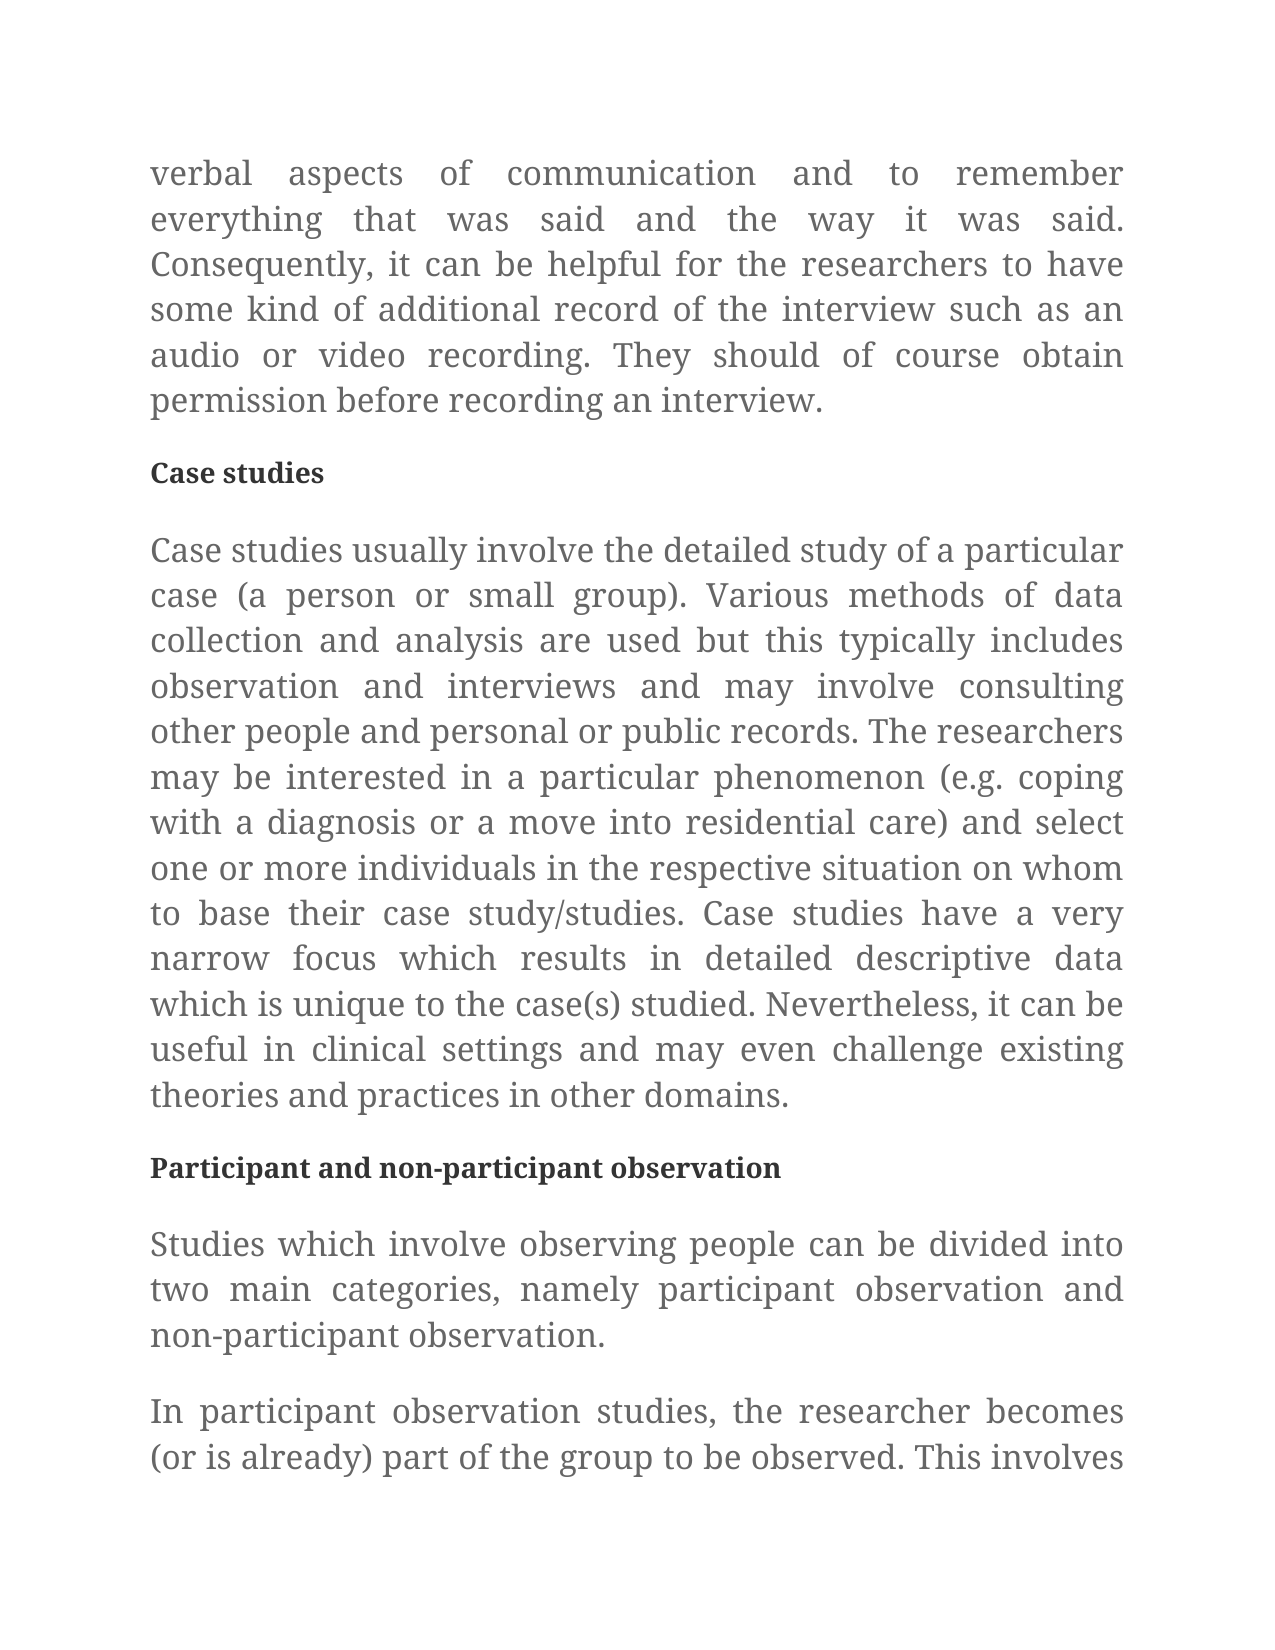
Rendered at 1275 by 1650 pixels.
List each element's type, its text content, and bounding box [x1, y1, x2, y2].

subtitle Case studies [150, 454, 1125, 492]
subtitle Participant and non-participant observation [150, 1148, 1125, 1186]
text Studies which involve observing people can be divided into two main categories, namely participant observation and non-participant observation. [150, 1221, 1125, 1357]
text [150, 1388, 1125, 1479]
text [150, 150, 1125, 422]
text Case studies usually involve the detailed study of a particular case (a person or small group). Various methods of data collection and analysis are used but this typically includes observation and interviews and may involve consulting other people and personal or public records. The researchers may be interested in a particular phenomenon (e.g. coping with a diagnosis or a move into residential care) and select one or more individuals in the respective situation on whom to base their case study/studies. Case studies have a very narrow focus which results in detailed descriptive data which is unique to the case(s) studied. Nevertheless, it can be useful in clinical settings and may even challenge existing theories and practices in other domains. [150, 526, 1125, 1117]
